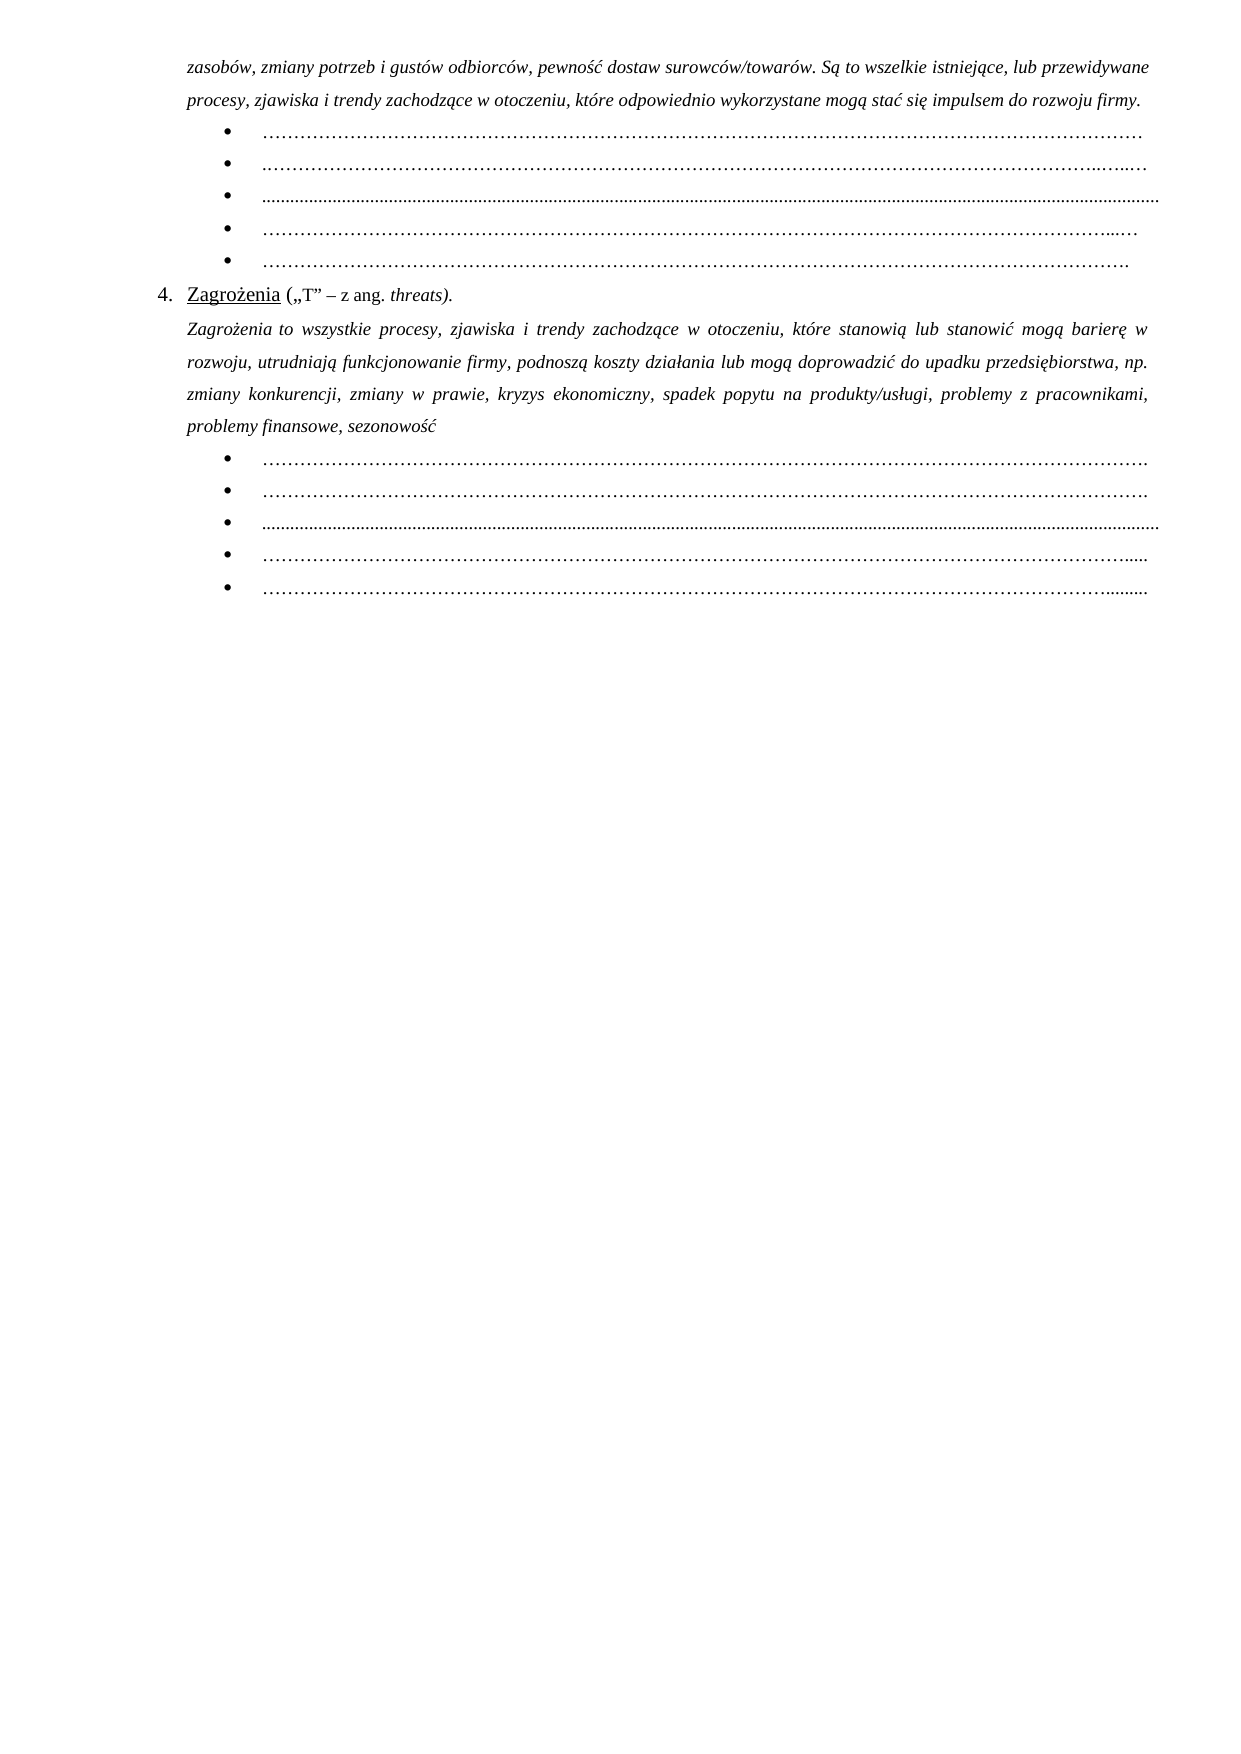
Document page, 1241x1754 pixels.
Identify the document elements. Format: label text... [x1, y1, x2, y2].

list ……………………………………………………………………………………………………………………………. [224, 447, 1152, 469]
list ………………………………………………………………………………………………………………………...… [224, 218, 1152, 239]
text Zagrożenia to wszystkie procesy, zjawiska i trendy zachodzące w otoczeniu, które stanowią lub stanowić mogą barierę w rozwoju, utrudniają funkcjonowanie firmy, podnoszą koszty działania lub mogą doprowadzić do upadku przedsiębiorstwa, np. zmiany konkurencji, zmiany w prawie, kryzys ekonomiczny, spadek popytu na produkty/usługi, problemy z pracownikami, problemy finansowe, sezonowość [187, 318, 1152, 437]
list …………………………………………………………………………………………………………………………. [224, 250, 1152, 271]
list ………………………………………………………………………………………………………………………......... [224, 577, 1152, 598]
list …………………………………………………………………………………………………………………………..... [224, 544, 1152, 566]
list …………………………………………………………………………………………………………………………… [224, 121, 1152, 142]
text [187, 56, 1152, 110]
list .……………………………………………………………………………………………………………………..…..… [224, 153, 1152, 174]
list ……………………………………………………………………………………………………………………………. [224, 480, 1152, 501]
list Zagrożenia („T” – z ang. threats). [157, 282, 1152, 306]
